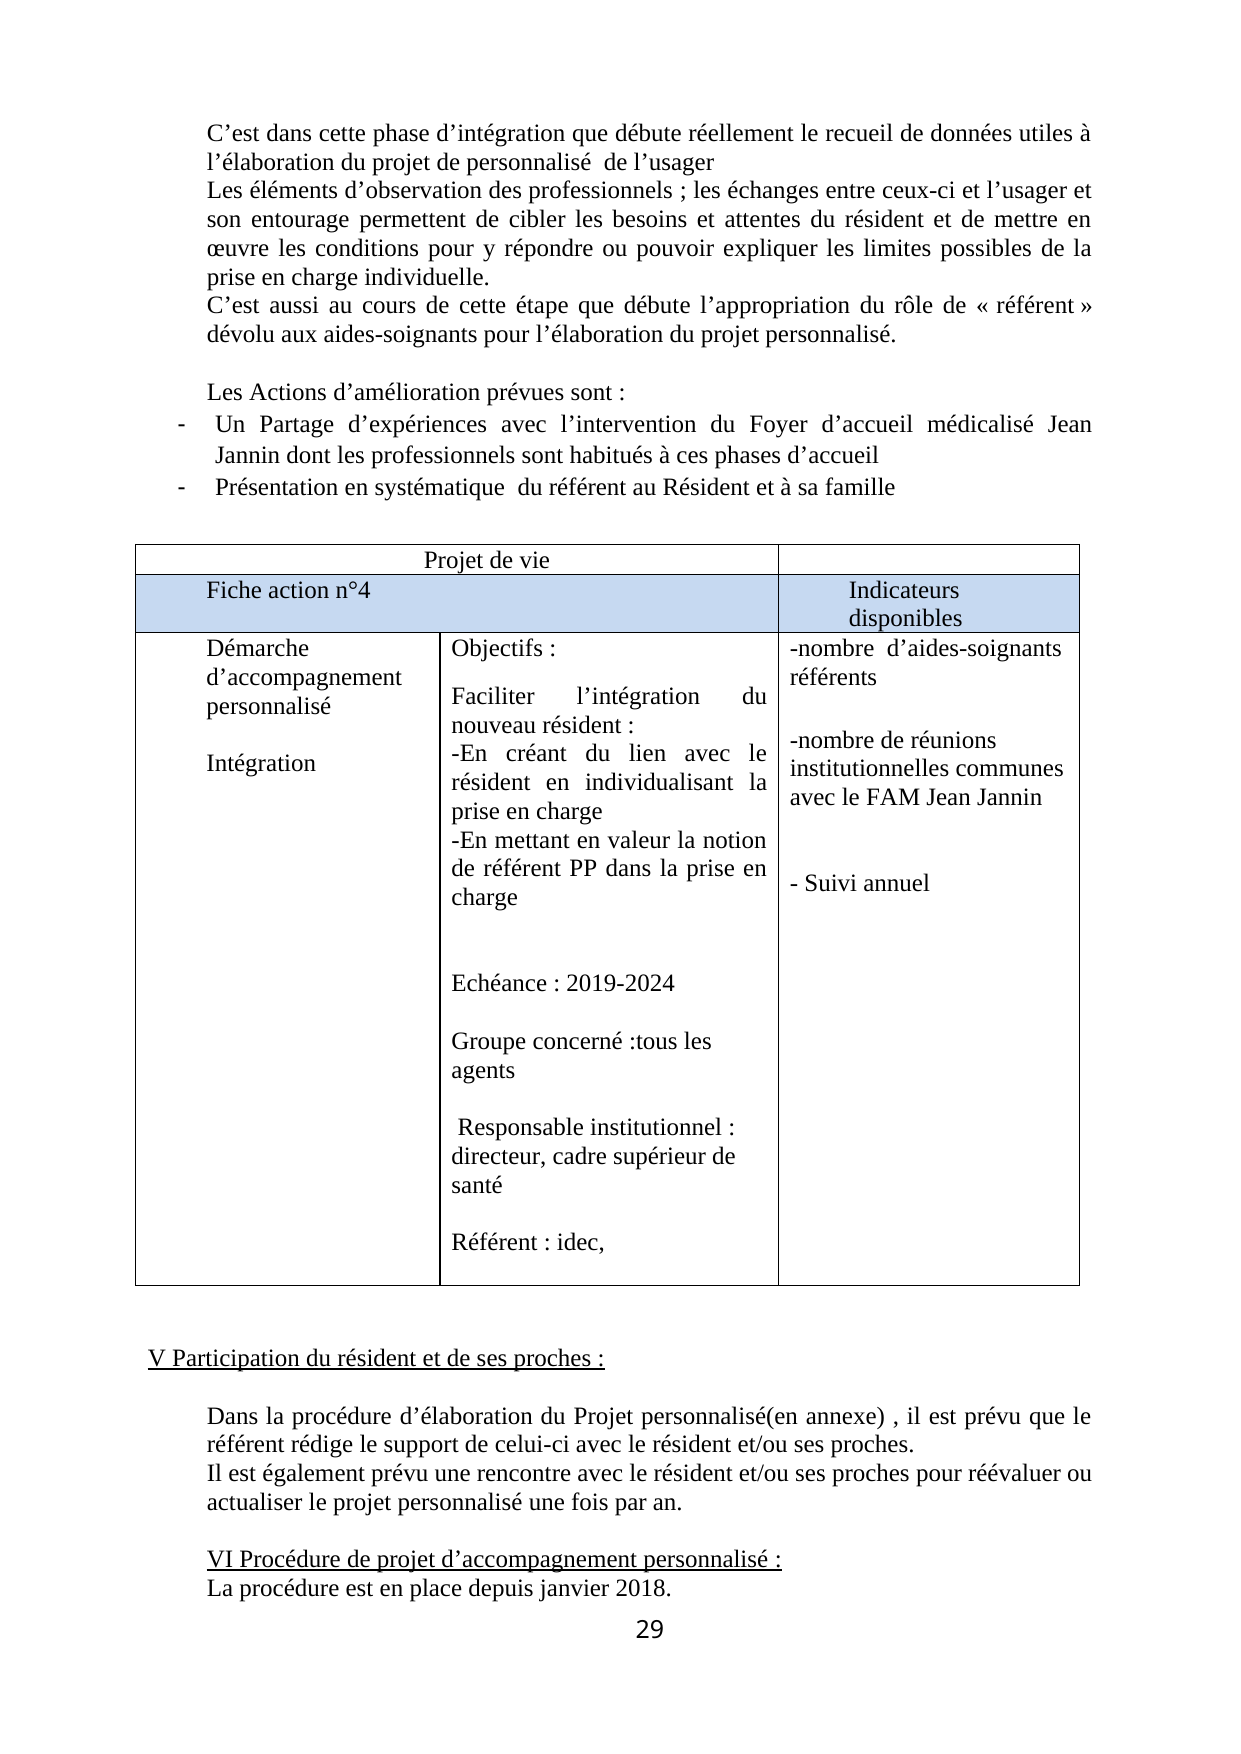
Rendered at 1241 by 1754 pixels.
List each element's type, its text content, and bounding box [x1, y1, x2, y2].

table_cell Fiche action n°4 [136, 575, 778, 632]
table_cell Démarche d’accompagnement personnalisé Intégration [136, 633, 439, 1285]
text C’est dans cette phase d’intégration que débute réellement le recueil de données utiles à l’élaboration du projet de personnalisé de l’usager [207, 118, 1093, 176]
text Dans la procédure d’élaboration du Projet personnalisé(en annexe) , il est prévu que le référent rédige le support de celui-ci avec le résident et/ou ses proches. [207, 1401, 1093, 1458]
text C’est aussi au cours de cette étape que débute l’appropriation du rôle de « référent » dévolu aux aides-soignants pour l’élaboration du projet personnalisé. [207, 291, 1093, 348]
text VI Procédure de projet d’accompagnement personnalisé : [207, 1544, 1093, 1573]
list Un Partage d’expériences avec l’intervention du Foyer d’accueil médicalisé Jean Jannin dont les professionnels sont habitués à ces phases d’accueil [177, 406, 1093, 468]
text Les éléments d’observation des professionnels ; les échanges entre ceux-ci et l’usager et son entourage permettent de cibler les besoins et attentes du résident et de mettre en œuvre les conditions pour y répondre ou pouvoir expliquer les limites possibles de la prise en charge individuelle. [207, 176, 1093, 291]
text V Participation du résident et de ses proches : [148, 1343, 1093, 1372]
text Les Actions d’amélioration prévues sont : [207, 377, 1093, 406]
table_cell -nombre d’aides-soignants référents -nombre de réunions institutionnelles communes avec le FAM Jean Jannin - Suivi annuel [779, 633, 1079, 1285]
table_cell Indicateurs disponibles [779, 575, 1079, 632]
table_cell Objectifs : Faciliter l’intégration du nouveau résident : -En créant du lien avec le résident en individualisant la prise en charge -En mettant en valeur la notion de référent PP dans la prise en charge Echéance : 2019-2024 Groupe concerné :tous les agents Responsable institutionnel : directeur, cadre supérieur de santé Référent : idec, [441, 633, 778, 1285]
table_header Projet de vie [136, 545, 778, 574]
text La procédure est en place depuis janvier 2018. [207, 1573, 1093, 1602]
list Présentation en systématique du référent au Résident et à sa famille [177, 468, 1093, 502]
table_header [779, 545, 1079, 574]
text Il est également prévu une rencontre avec le résident et/ou ses proches pour réévaluer ou actualiser le projet personnalisé une fois par an. [207, 1458, 1093, 1516]
